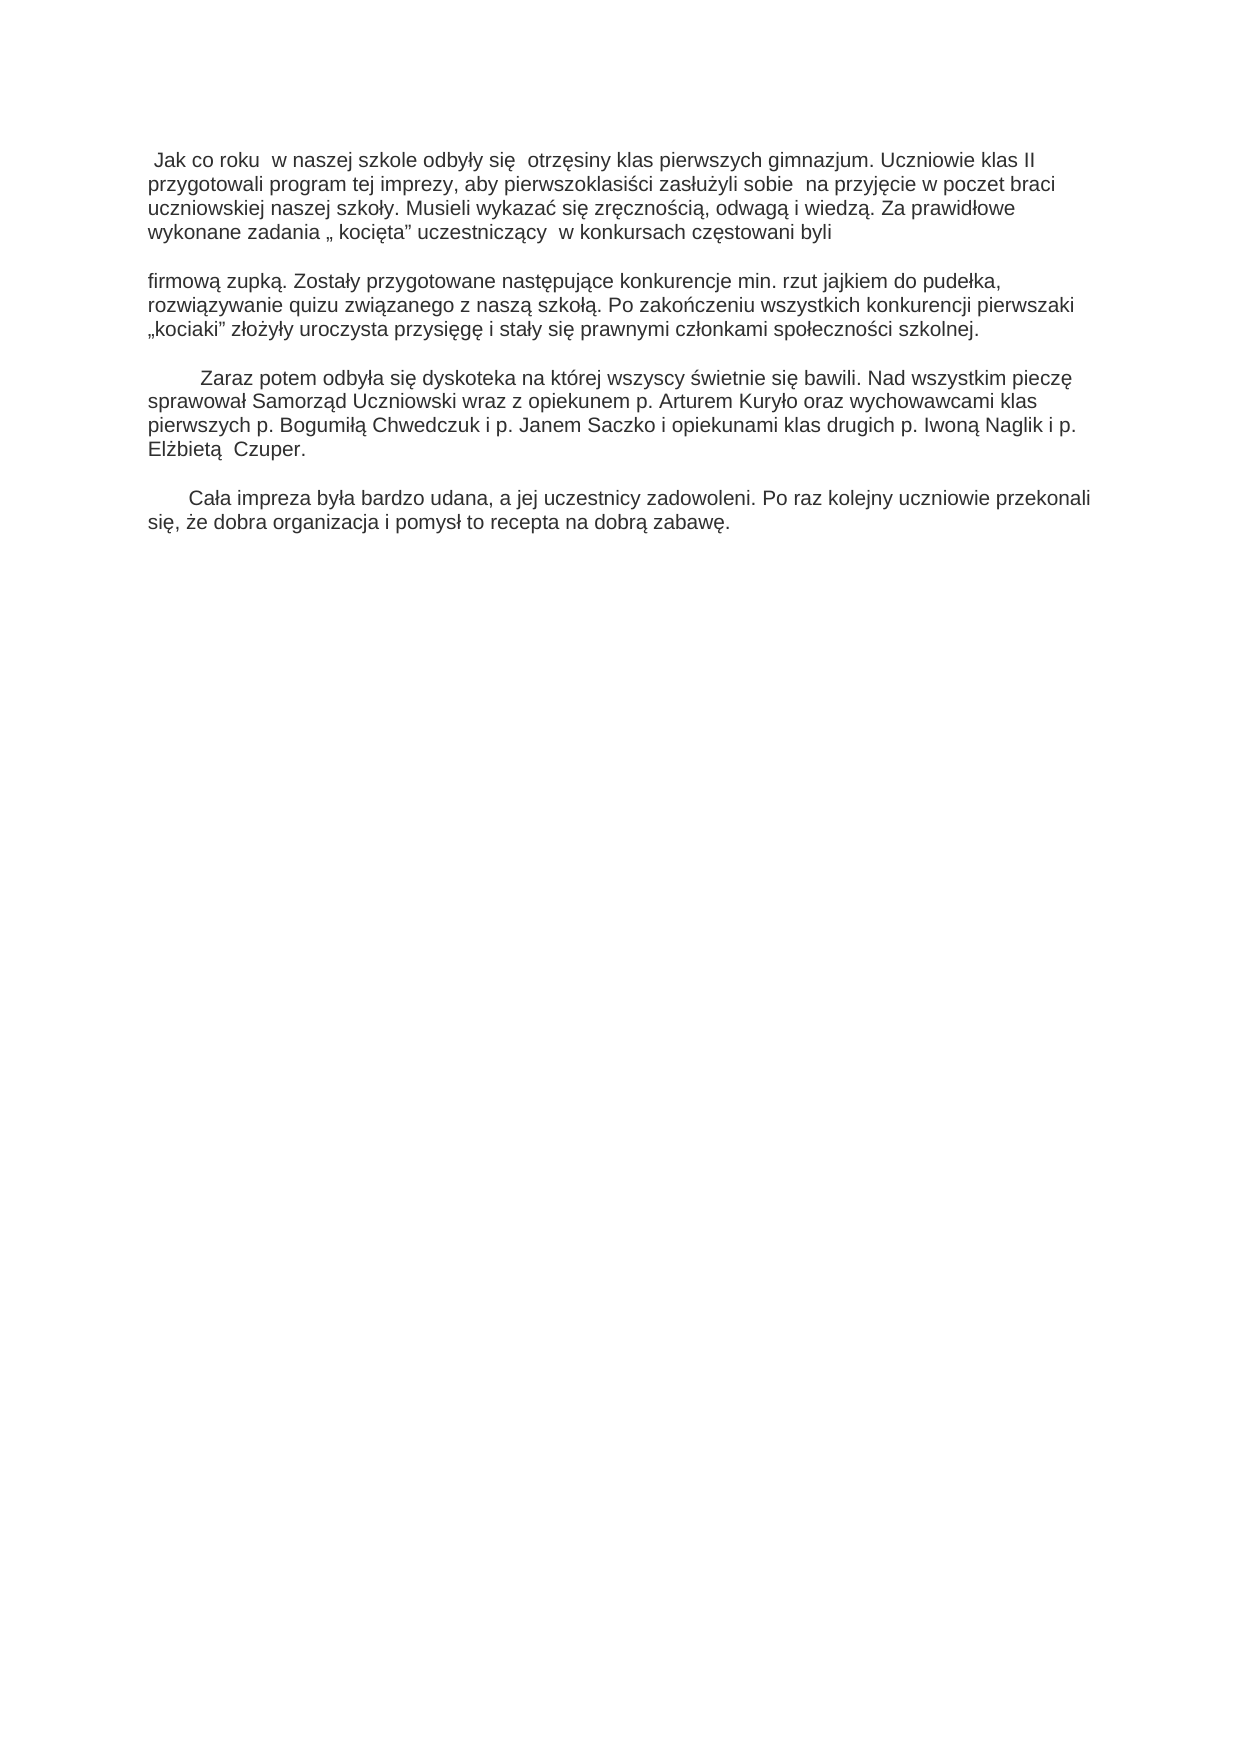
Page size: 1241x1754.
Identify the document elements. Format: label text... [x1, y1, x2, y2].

text Jak co roku w naszej szkole odbyły się otrzęsiny klas pierwszych gimnazjum. Uczniowie klas II przygotowali program tej imprezy, aby pierwszoklasiści zasłużyli sobie na przyjęcie w poczet braci uczniowskiej naszej szkoły. Musieli wykazać się zręcznością, odwagą i wiedzą. Za prawidłowe wykonane zadania „ kocięta” uczestniczący w konkursach częstowani byli [148, 148, 1093, 243]
text Cała impreza była bardzo udana, a jej uczestnicy zadowoleni. Po raz kolejny uczniowie przekonali się, że dobra organizacja i pomysł to recepta na dobrą zabawę. [148, 486, 1093, 534]
text firmową zupką. Zostały przygotowane następujące konkurencje min. rzut jajkiem do pudełka, rozwiązywanie quizu związanego z naszą szkołą. Po zakończeniu wszystkich konkurencji pierwszaki „kociaki” złożyły uroczysta przysięgę i stały się prawnymi członkami społeczności szkolnej. [148, 268, 1093, 340]
text Zaraz potem odbyła się dyskoteka na której wszyscy świetnie się bawili. Nad wszystkim pieczę sprawował Samorząd Uczniowski wraz z opiekunem p. Arturem Kuryło oraz wychowawcami klas pierwszych p. Bogumiłą Chwedczuk i p. Janem Saczko i opiekunami klas drugich p. Iwoną Naglik i p. Elżbietą Czuper. [148, 365, 1093, 461]
